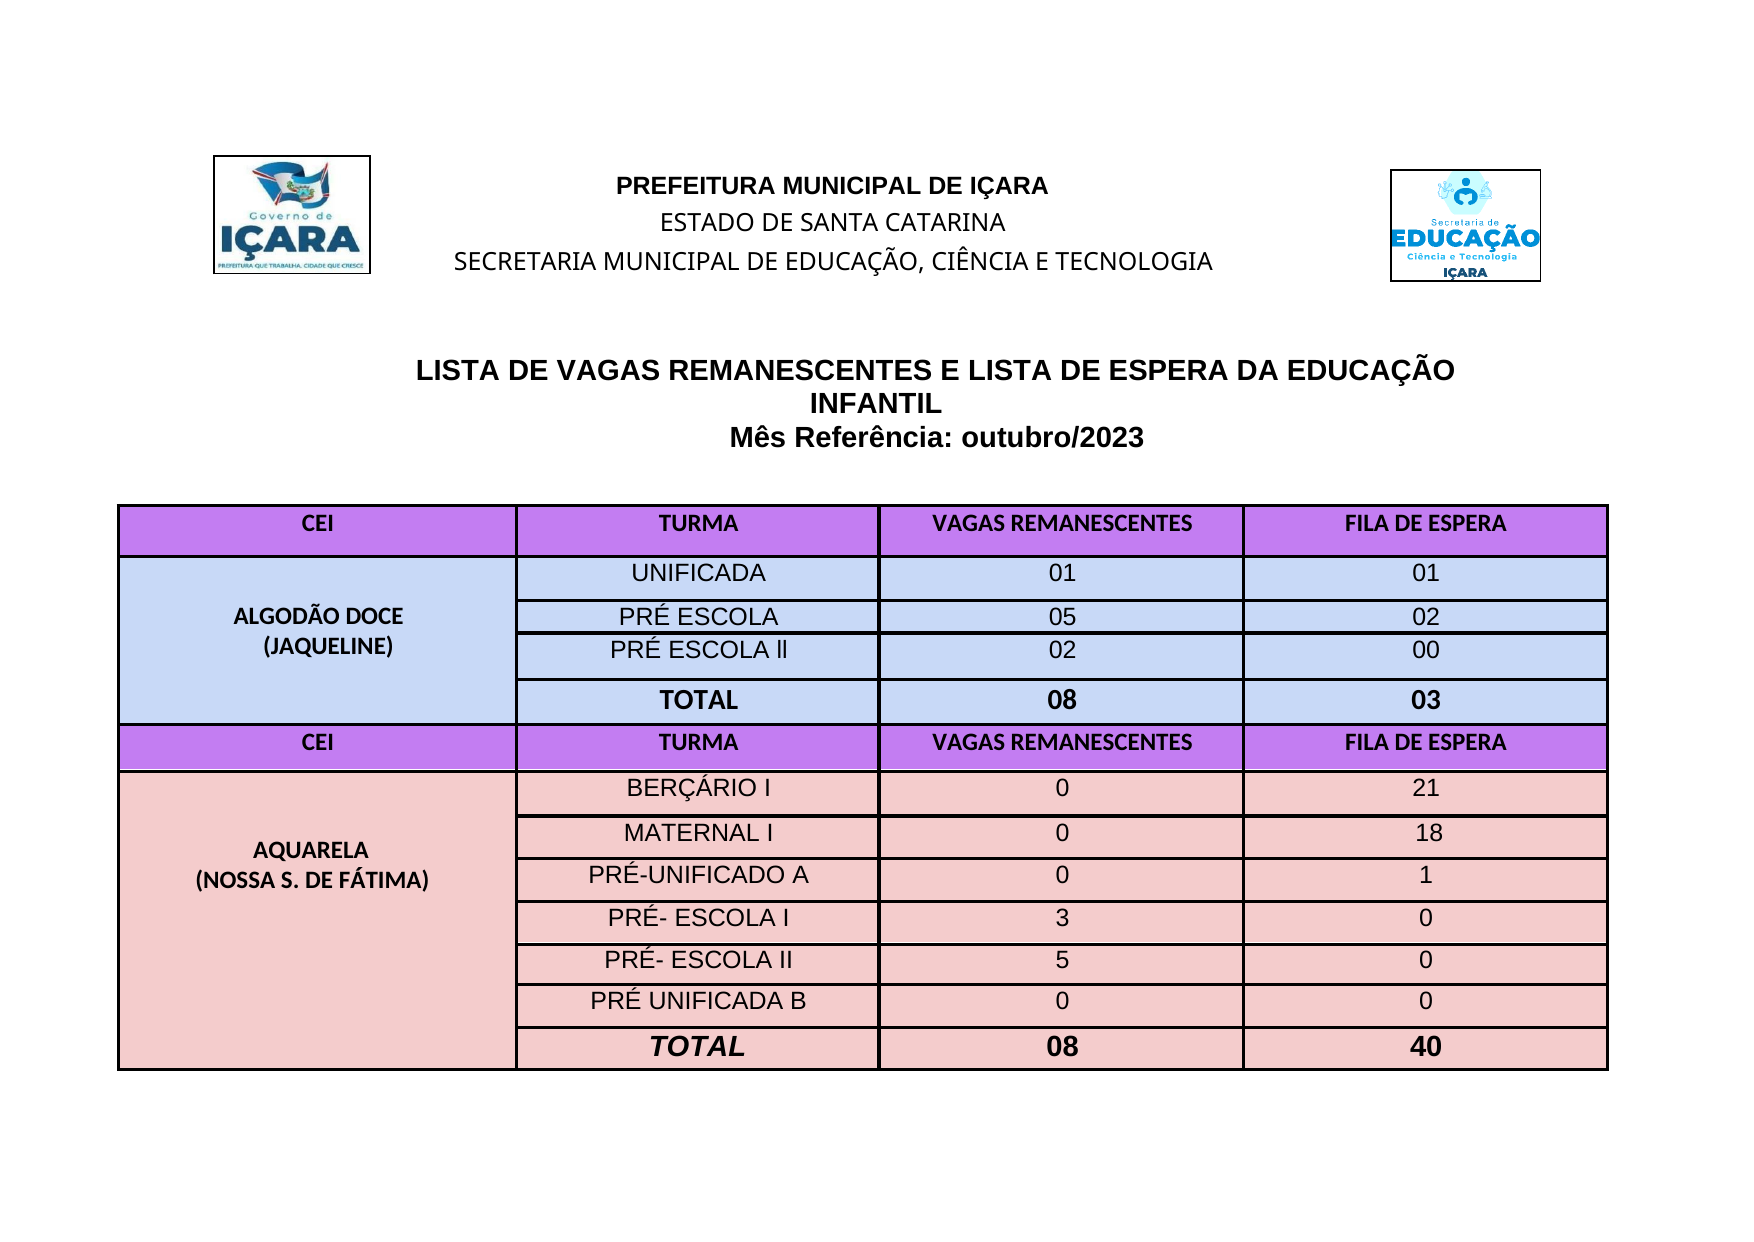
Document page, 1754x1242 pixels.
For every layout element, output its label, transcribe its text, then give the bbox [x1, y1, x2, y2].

table_cell 0 [881, 773, 1242, 814]
table_cell 0 [1245, 903, 1606, 942]
table_cell 0 [881, 860, 1242, 900]
table_cell PRÉ ESCOLA [518, 602, 877, 631]
table_cell MATERNAL I [518, 818, 877, 857]
table_cell 00 [1245, 635, 1606, 678]
table_cell 02 [1245, 602, 1606, 631]
table_cell PRÉ ESCOLA ll [518, 635, 877, 678]
table_cell 08 [881, 681, 1242, 723]
table_cell 5 [881, 946, 1242, 983]
table_cell PRÉ UNIFICADA B [518, 986, 877, 1026]
table_cell 03 [1245, 681, 1606, 723]
table_cell 3 [881, 903, 1242, 942]
text Mês Referência: outubro/2023 [255, 420, 1499, 453]
table_cell PRÉ- ESCOLA I [518, 903, 877, 942]
table_cell 01 [1245, 558, 1606, 599]
table_cell 01 [881, 558, 1242, 599]
picture [215, 157, 369, 273]
table_cell PRÉ- ESCOLA II [518, 946, 877, 983]
table_cell 0 [1245, 986, 1606, 1026]
table_cell 08 [881, 1029, 1242, 1068]
table_header CEI [120, 507, 515, 555]
table_cell UNIFICADA [518, 558, 877, 599]
table_header FILA DE ESPERA [1245, 507, 1606, 555]
table_cell TOTAL [518, 1029, 877, 1068]
table_header VAGAS REMANESCENTES [881, 507, 1242, 555]
picture [1392, 171, 1540, 280]
text LISTA DE VAGAS REMANESCENTES E LISTA DE ESPERA DA EDUCAÇÃO INFANTIL [255, 353, 1497, 420]
table_cell PRÉ-UNIFICADO A [518, 860, 877, 900]
table_cell 02 [881, 635, 1242, 678]
table_header [157, 155, 377, 282]
table_cell 21 [1245, 773, 1606, 814]
table_cell 0 [881, 818, 1242, 857]
table_cell AQUARELA (NOSSA S. DE FÁTIMA) [120, 773, 515, 1068]
table_cell 1 [1245, 860, 1606, 900]
table_header PREFEITURA MUNICIPAL DE IÇARA ESTADO DE SANTA CATARINA SECRETARIA MUNICIPAL DE EDUCAÇÃO, CIÊNCIA E TECNOLOGIA [380, 155, 1289, 282]
table_cell 40 [1245, 1029, 1606, 1068]
table_cell BERÇÁRIO I [518, 773, 877, 814]
table_cell CEI [120, 726, 515, 769]
table_cell 0 [881, 986, 1242, 1026]
table_cell ALGODÃO DOCE (JAQUELINE) [120, 558, 515, 723]
table_cell 0 [1245, 946, 1606, 983]
table_cell TOTAL [518, 681, 877, 723]
table_cell VAGAS REMANESCENTES [881, 726, 1242, 769]
table_cell FILA DE ESPERA [1245, 726, 1606, 769]
table_header [1292, 155, 1594, 282]
table_header TURMA [518, 507, 877, 555]
table_cell 05 [881, 602, 1242, 631]
table_cell 18 [1245, 818, 1606, 857]
table_cell TURMA [518, 726, 877, 769]
